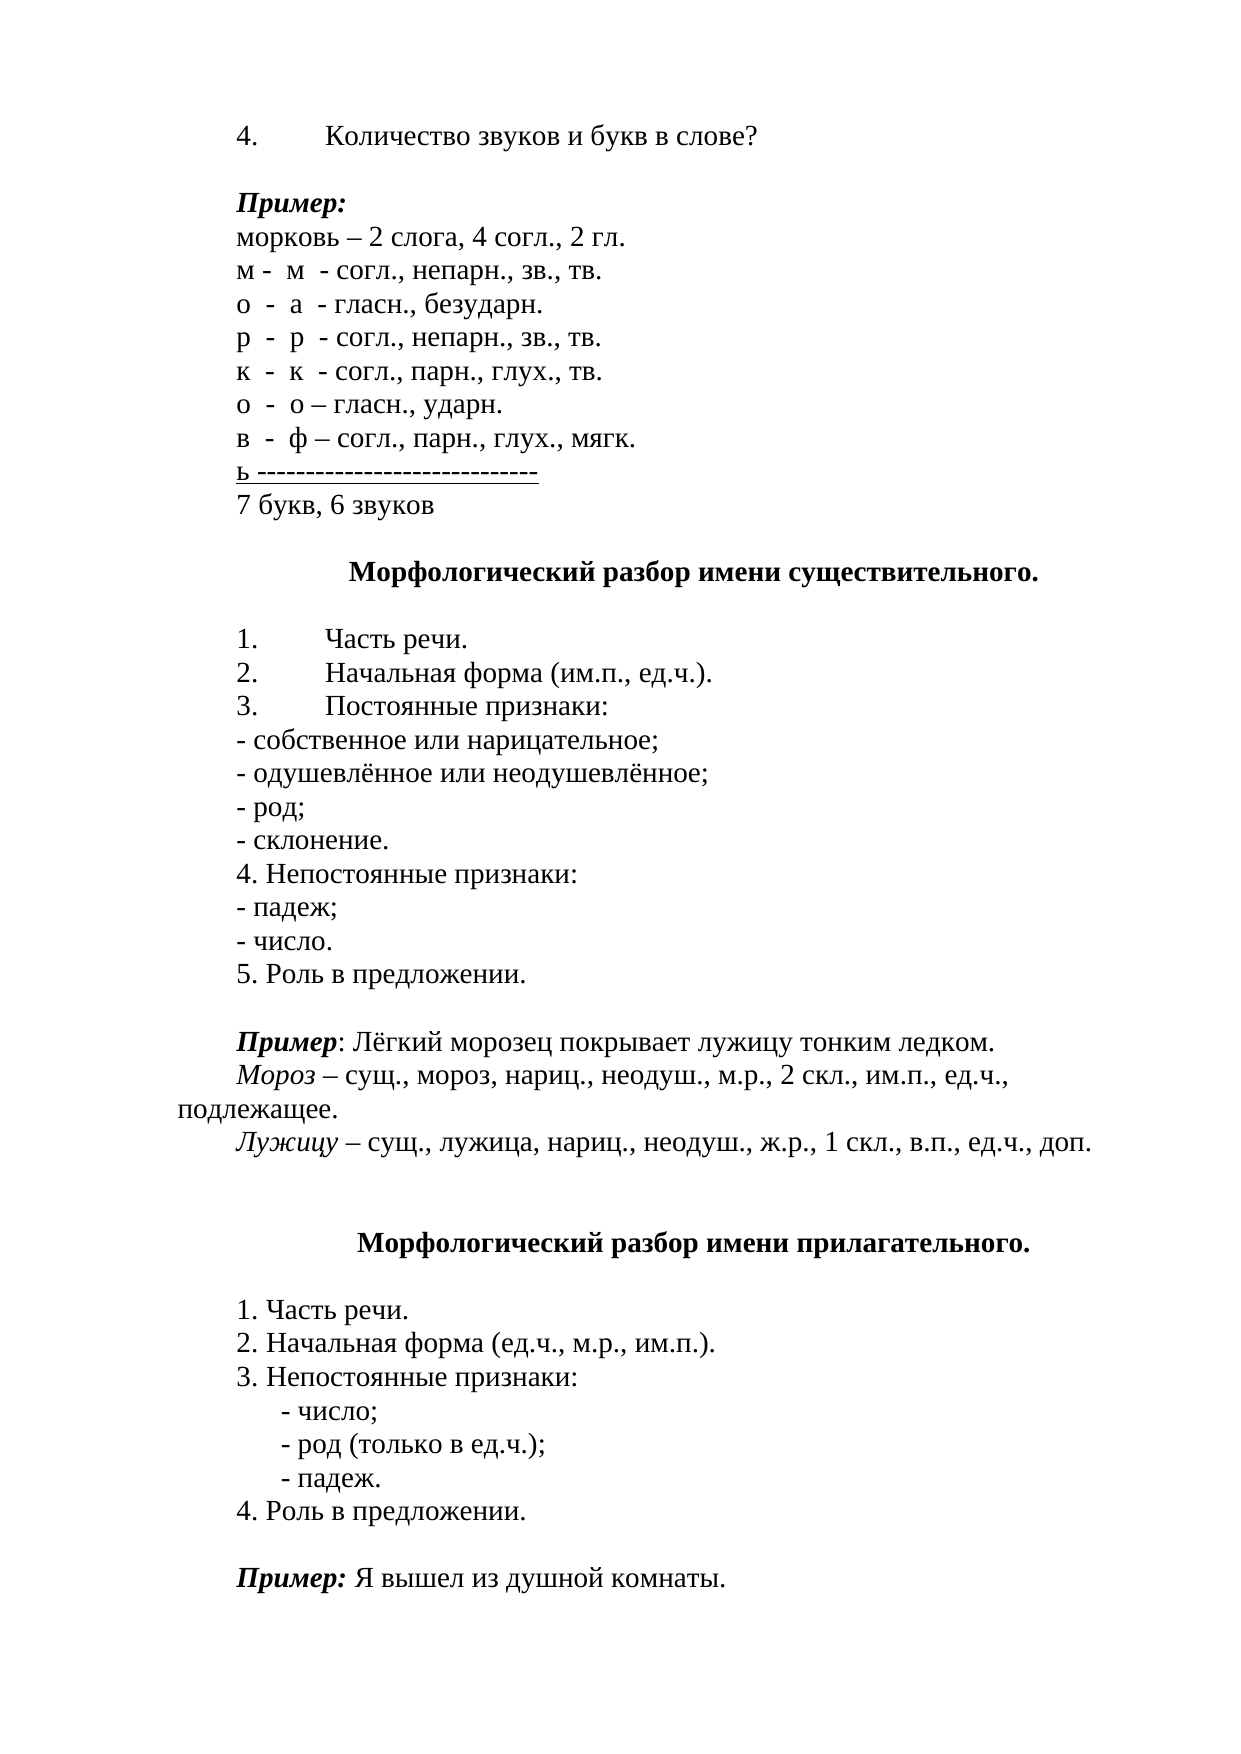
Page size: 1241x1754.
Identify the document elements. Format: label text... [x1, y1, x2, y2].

text Мороз – сущ., мороз, нариц., неодуш., м.р., 2 скл., им.п., ед.ч., подлежащее. [177, 1057, 1152, 1124]
text - падеж; [177, 889, 1152, 923]
list Часть речи. [177, 1292, 1152, 1326]
list Количество звуков и букв в слове? [177, 118, 1152, 152]
text - род (только в ед.ч.); [177, 1426, 1152, 1460]
text р - р - согл., непарн., зв., тв. [177, 319, 1152, 353]
text Пример: Я вышел из душной комнаты. [177, 1560, 1152, 1594]
text - склонение. [177, 822, 1152, 856]
text ь ----------------------------- [177, 453, 1152, 487]
list Часть речи. [177, 621, 1152, 655]
text 5. Роль в предложении. [177, 957, 1152, 990]
text Морфологический разбор имени существительного. [177, 554, 1152, 588]
text Лужицу – сущ., лужица, нариц., неодуш., ж.р., 1 скл., в.п., ед.ч., доп. [177, 1124, 1152, 1158]
text м - м - согл., непарн., зв., тв. [177, 252, 1152, 286]
text - число; [177, 1393, 1152, 1426]
text 4. Непостоянные признаки: [177, 856, 1152, 889]
text о - а - гласн., безударн. [177, 286, 1152, 319]
text о - о – гласн., ударн. [177, 386, 1152, 420]
text Пример: Лёгкий морозец покрывает лужицу тонким ледком. [177, 1024, 1152, 1057]
list Начальная форма (им.п., ед.ч.). [177, 655, 1152, 688]
text Морфологический разбор имени прилагательного. [177, 1225, 1152, 1258]
text - число. [177, 923, 1152, 957]
text морковь – 2 слога, 4 согл., 2 гл. [177, 219, 1152, 252]
list Постоянные признаки: [177, 688, 1152, 722]
text - род; [177, 789, 1152, 822]
list Непостоянные признаки: [177, 1359, 1152, 1393]
text Пример: [177, 185, 1152, 219]
text к - к - согл., парн., глух., тв. [177, 353, 1152, 386]
text - собственное или нарицательное; [177, 722, 1152, 755]
text - одушевлённое или неодушевлённое; [177, 755, 1152, 789]
text в - ф – согл., парн., глух., мягк. [177, 420, 1152, 453]
text 4. Роль в предложении. [177, 1493, 1152, 1527]
list Начальная форма (ед.ч., м.р., им.п.). [177, 1326, 1152, 1359]
text 7 букв, 6 звуков [177, 487, 1152, 521]
text - падеж. [177, 1460, 1152, 1493]
